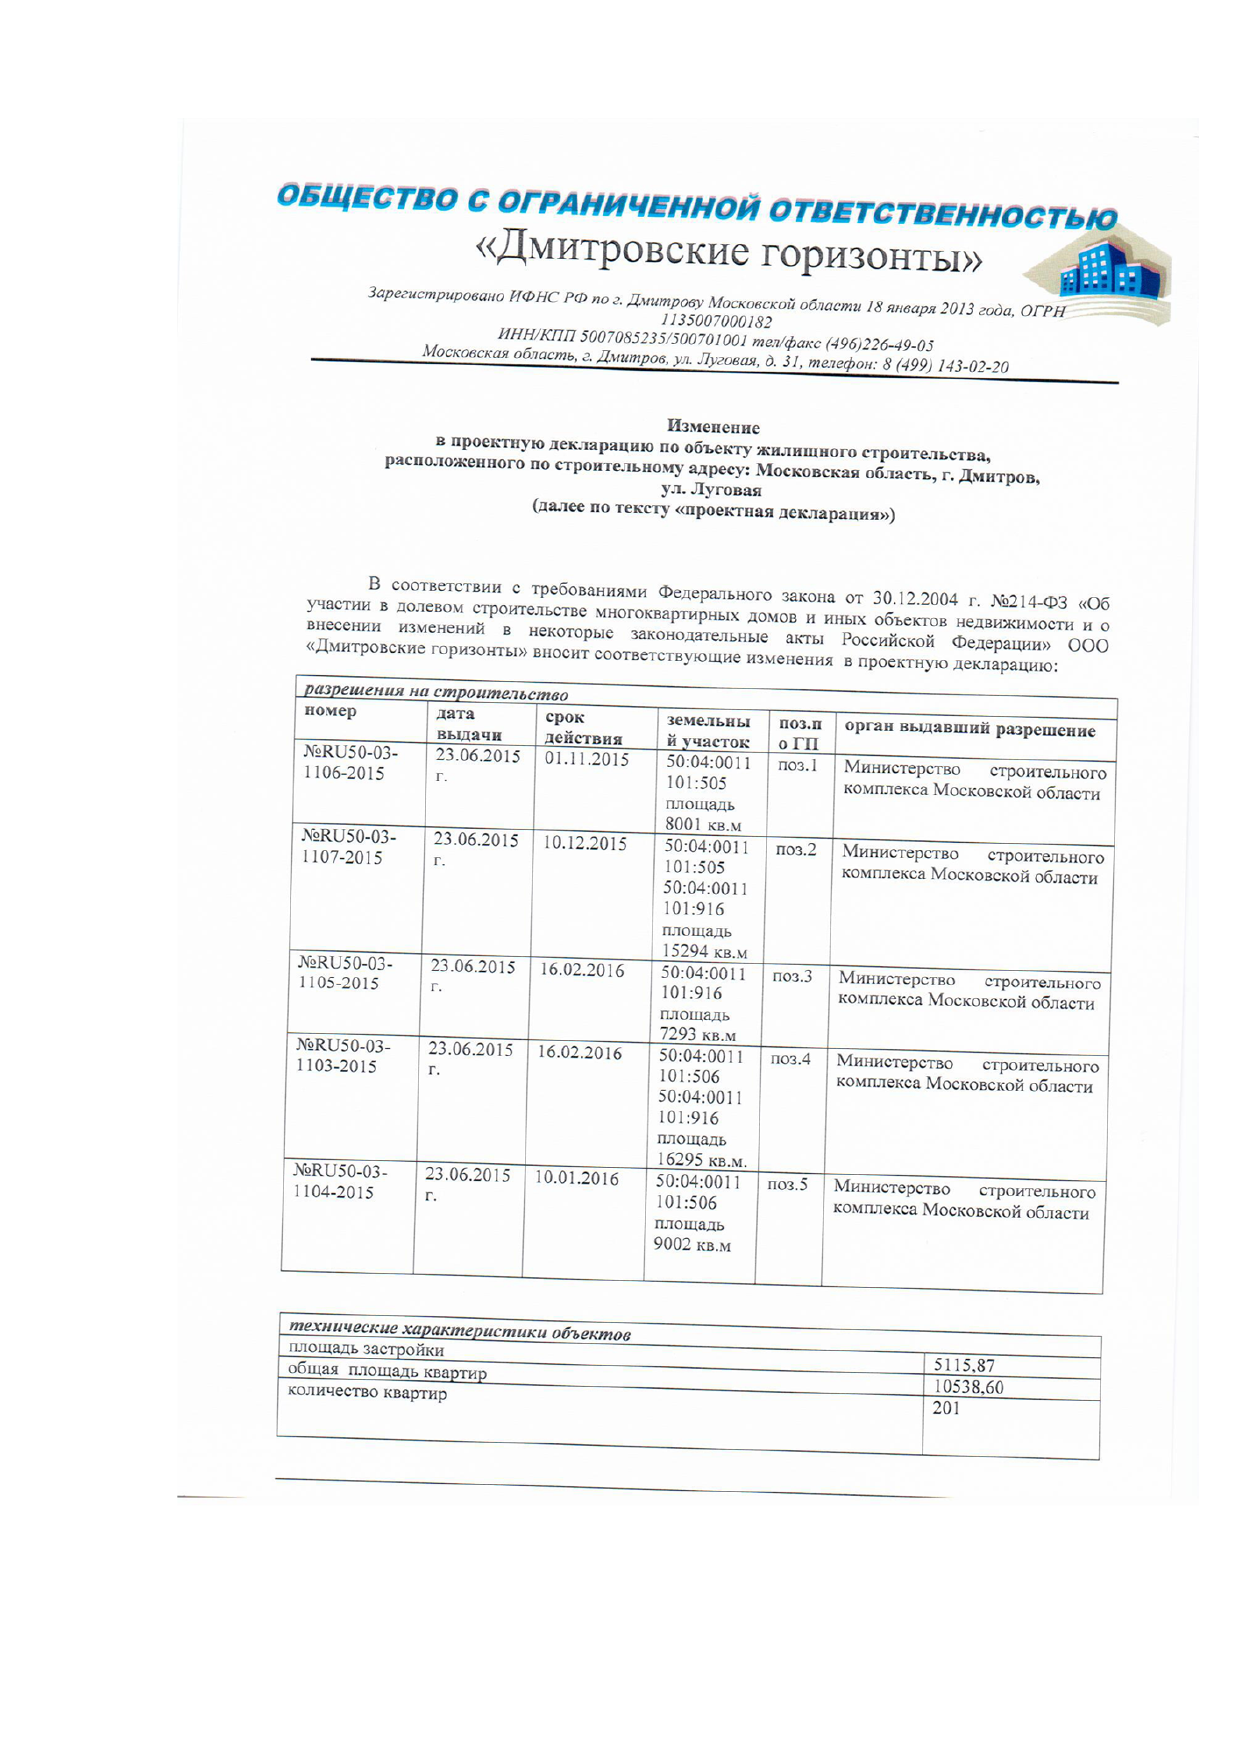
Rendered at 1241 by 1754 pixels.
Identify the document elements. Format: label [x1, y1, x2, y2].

picture [177, 118, 1199, 1506]
